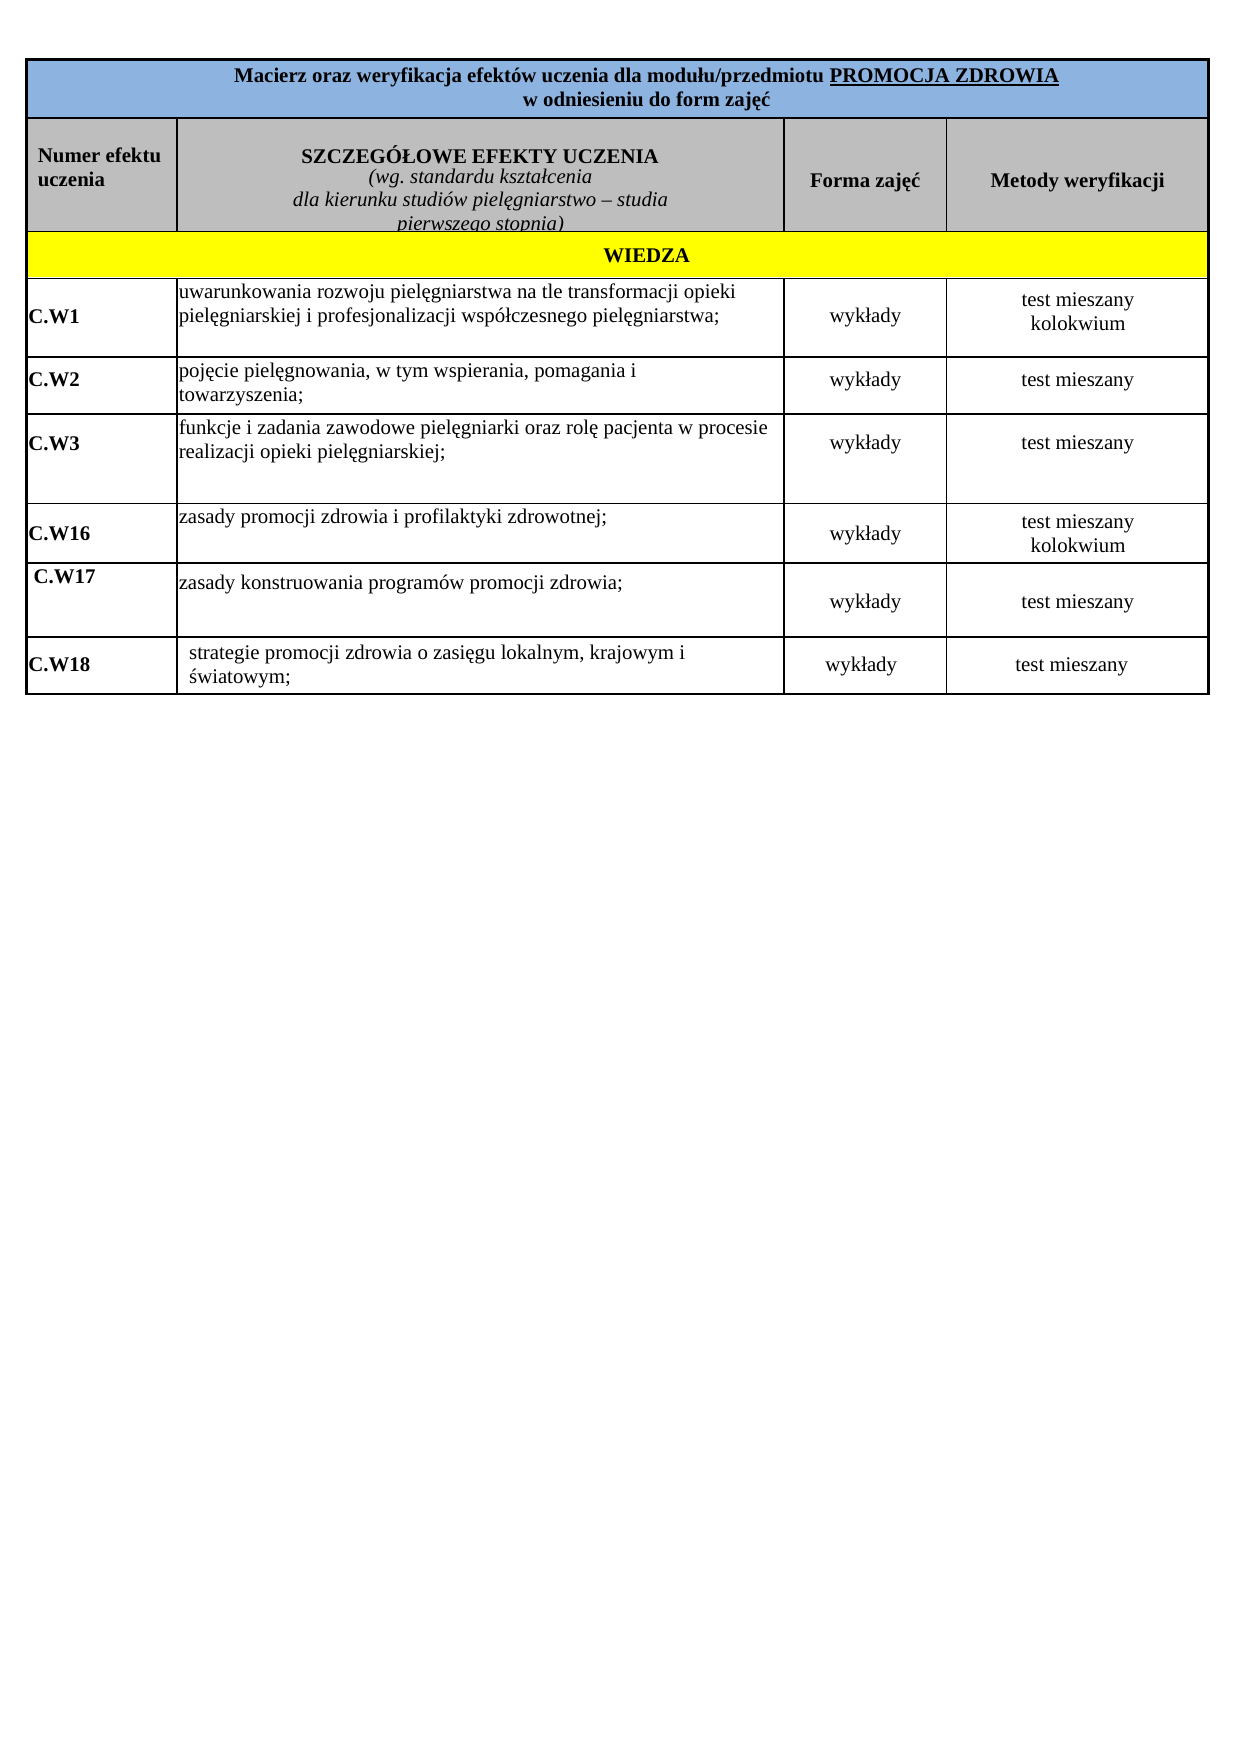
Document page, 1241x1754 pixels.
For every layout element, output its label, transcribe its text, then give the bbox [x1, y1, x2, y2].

table_cell wykłady [785, 504, 946, 562]
table_cell C.W3 [28, 415, 176, 503]
table_cell wykłady [785, 415, 946, 503]
table_cell strategie promocji zdrowia o zasięgu lokalnym, krajowym i światowym; [178, 638, 783, 693]
table_cell C.W2 [28, 358, 176, 413]
table_cell test mieszany kolokwium [947, 504, 1207, 562]
table_cell zasady konstruowania programów promocji zdrowia; [178, 564, 783, 636]
table_cell test mieszany [947, 638, 1207, 693]
table_cell SZCZEGÓŁOWE EFEKTY UCZENIA (wg. standardu kształcenia dla kierunku studiów pielęgniarstwo – studia pierwszego stopnia) [178, 119, 783, 231]
table_cell pojęcie pielęgnowania, w tym wspierania, pomagania i towarzyszenia; [178, 358, 783, 413]
table_cell Forma zajęć [785, 119, 946, 231]
table_cell C.W17 [28, 564, 176, 636]
table_cell test mieszany [947, 564, 1207, 636]
table_cell funkcje i zadania zawodowe pielęgniarki oraz rolę pacjenta w procesie realizacji opieki pielęgniarskiej; [178, 415, 783, 503]
table_cell uwarunkowania rozwoju pielęgniarstwa na tle transformacji opieki pielęgniarskiej i profesjonalizacji współczesnego pielęgniarstwa; [178, 279, 783, 356]
table_cell test mieszany [947, 415, 1207, 503]
table_cell C.W16 [28, 504, 176, 562]
table_cell C.W1 [28, 279, 176, 356]
table_cell Metody weryfikacji [947, 119, 1207, 231]
table_cell wykłady [785, 564, 946, 636]
table_cell wykłady [785, 358, 946, 413]
table_cell C.W18 [28, 638, 176, 693]
table_cell WIEDZA [28, 232, 1207, 277]
table_cell wykłady [785, 638, 946, 693]
table_header Macierz oraz weryfikacja efektów uczenia dla modułu/przedmiotu PROMOCJA ZDROWIA w odniesieniu do form zajęć [28, 61, 1207, 117]
table_cell test mieszany kolokwium [947, 279, 1207, 356]
table_cell wykłady [785, 279, 946, 356]
table_cell zasady promocji zdrowia i profilaktyki zdrowotnej; [178, 504, 783, 562]
table_cell Numer efektu uczenia [28, 119, 176, 231]
table_cell test mieszany [947, 358, 1207, 413]
